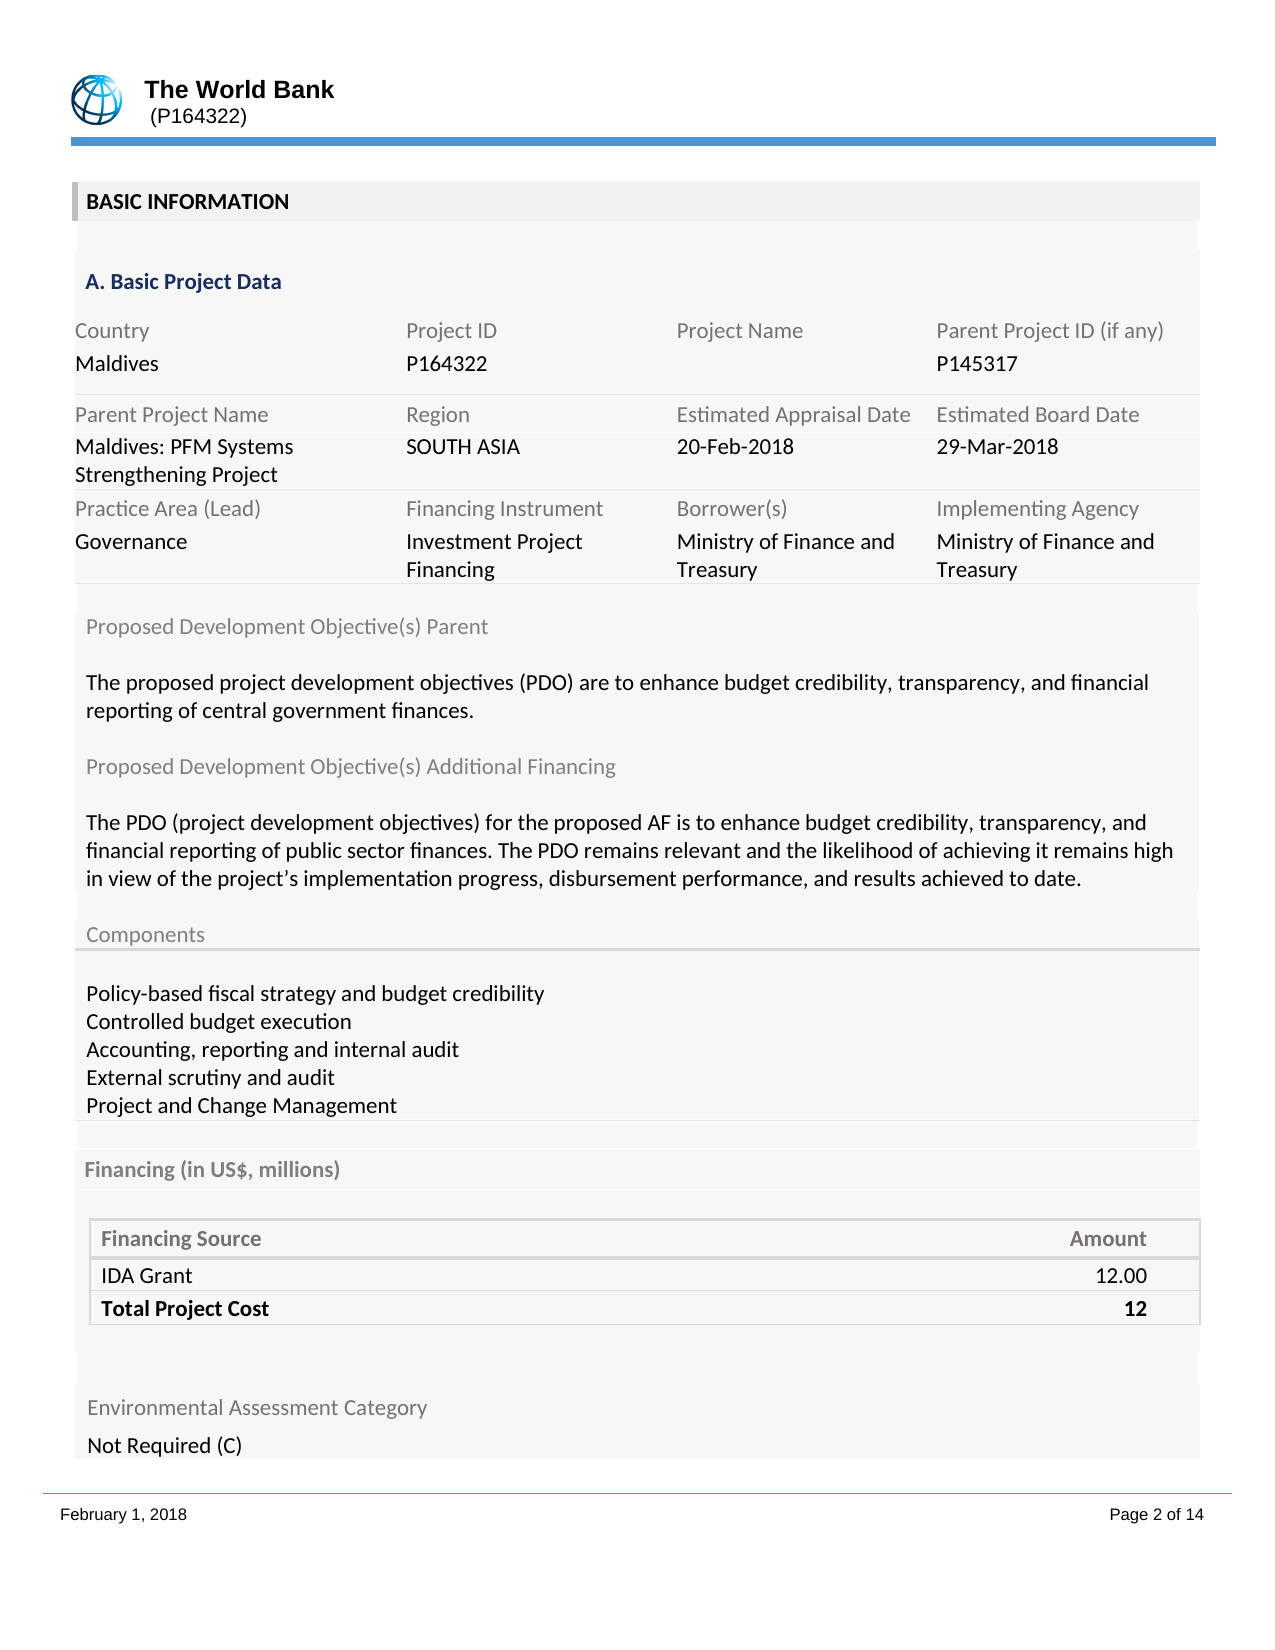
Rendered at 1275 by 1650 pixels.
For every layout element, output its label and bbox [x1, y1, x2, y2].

picture [87, 83, 95, 90]
picture [95, 86, 101, 94]
picture [103, 75, 123, 113]
picture [71, 75, 123, 125]
